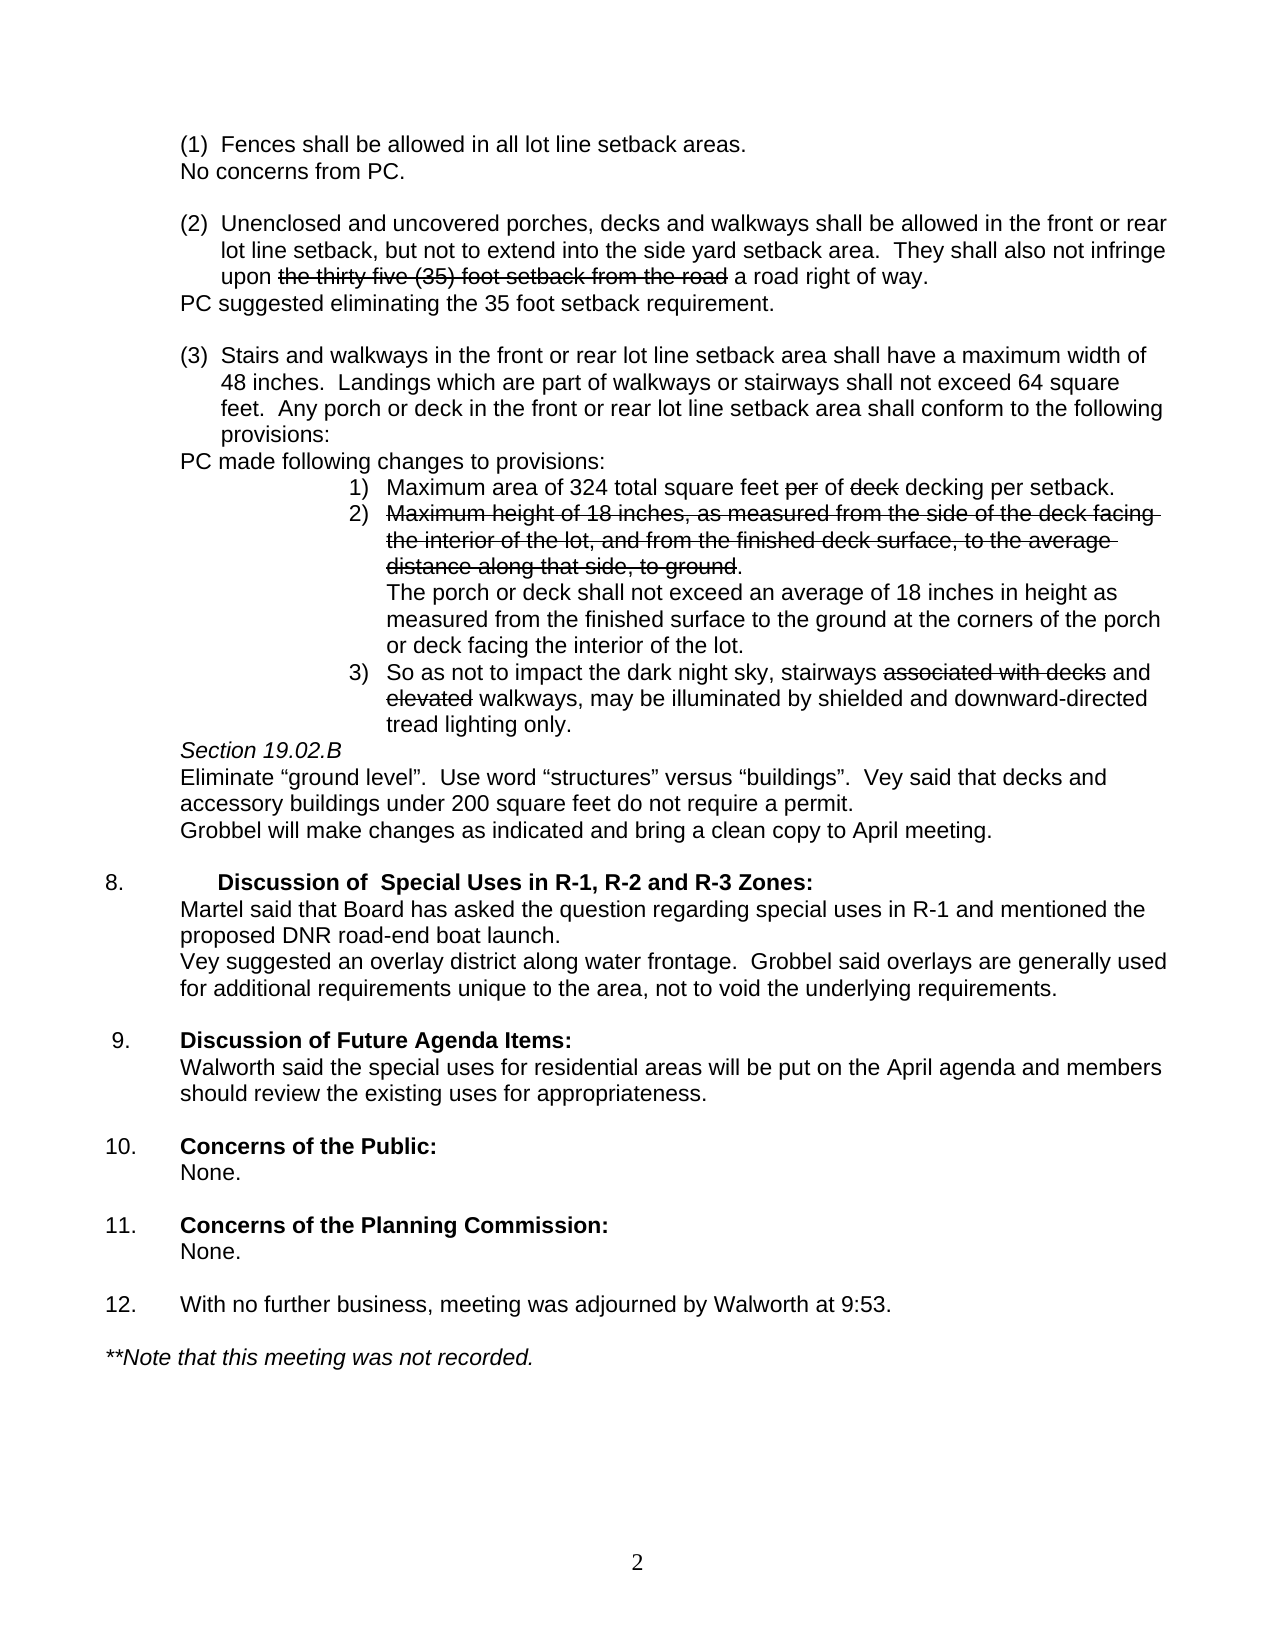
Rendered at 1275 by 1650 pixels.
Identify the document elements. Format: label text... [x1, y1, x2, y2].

text PC made following changes to provisions: [180, 448, 1170, 474]
list Discussion of Special Uses in R-1, R-2 and R-3 Zones: [105, 869, 1170, 896]
list Maximum height of 18 inches, as measured from the side of the deck facing the interior of the lot, and from the finished deck surface, to the average distance along that side, to ground. [349, 500, 1170, 579]
text 10. Concerns of the Public: [105, 1133, 1170, 1159]
text The porch or deck shall not exceed an average of 18 inches in height as measured from the finished surface to the ground at the corners of the porch or deck facing the interior of the lot. [386, 579, 1170, 658]
text No concerns from PC. [180, 158, 1170, 184]
text Eliminate “ground level”. Use word “structures” versus “buildings”. Vey said that decks and accessory buildings under 200 square feet do not require a permit. [180, 764, 1170, 817]
text None. [180, 1159, 1170, 1186]
list So as not to impact the dark night sky, stairways associated with decks and elevated walkways, may be illuminated by shielded and downward-directed tread lighting only. [349, 658, 1170, 737]
text 12. With no further business, meeting was adjourned by Walworth at 9:53. [105, 1291, 1170, 1317]
list Maximum area of 324 total square feet per of deck decking per setback. [349, 474, 1170, 500]
text Martel said that Board has asked the question regarding special uses in R-1 and mentioned the proposed DNR road-end boat launch. [180, 896, 1170, 948]
text 9. Discussion of Future Agenda Items: [105, 1027, 1170, 1054]
text PC suggested eliminating the 35 foot setback requirement. [180, 289, 1170, 316]
text Section 19.02.B [180, 737, 1170, 764]
text 11. Concerns of the Planning Commission: [105, 1212, 1170, 1238]
list Stairs and walkways in the front or rear lot line setback area shall have a maximum width of 48 inches. Landings which are part of walkways or stairways shall not exceed 64 square feet. Any porch or deck in the front or rear lot line setback area shall conform to the following provisions: [180, 342, 1170, 448]
list Unenclosed and uncovered porches, decks and walkways shall be allowed in the front or rear lot line setback, but not to extend into the side yard setback area. They shall also not infringe upon the thirty five (35) foot setback from the road a road right of way. [180, 210, 1170, 289]
text Walworth said the special uses for residential areas will be put on the April agenda and members should review the existing uses for appropriateness. [180, 1054, 1170, 1106]
text Vey suggested an overlay district along water frontage. Grobbel said overlays are generally used for additional requirements unique to the area, not to void the underlying requirements. [180, 948, 1170, 1001]
list Fences shall be allowed in all lot line setback areas. [180, 131, 1170, 158]
text **Note that this meeting was not recorded. [105, 1344, 1170, 1370]
text Grobbel will make changes as indicated and bring a clean copy to April meeting. [180, 817, 1170, 843]
text None. [180, 1238, 1170, 1264]
